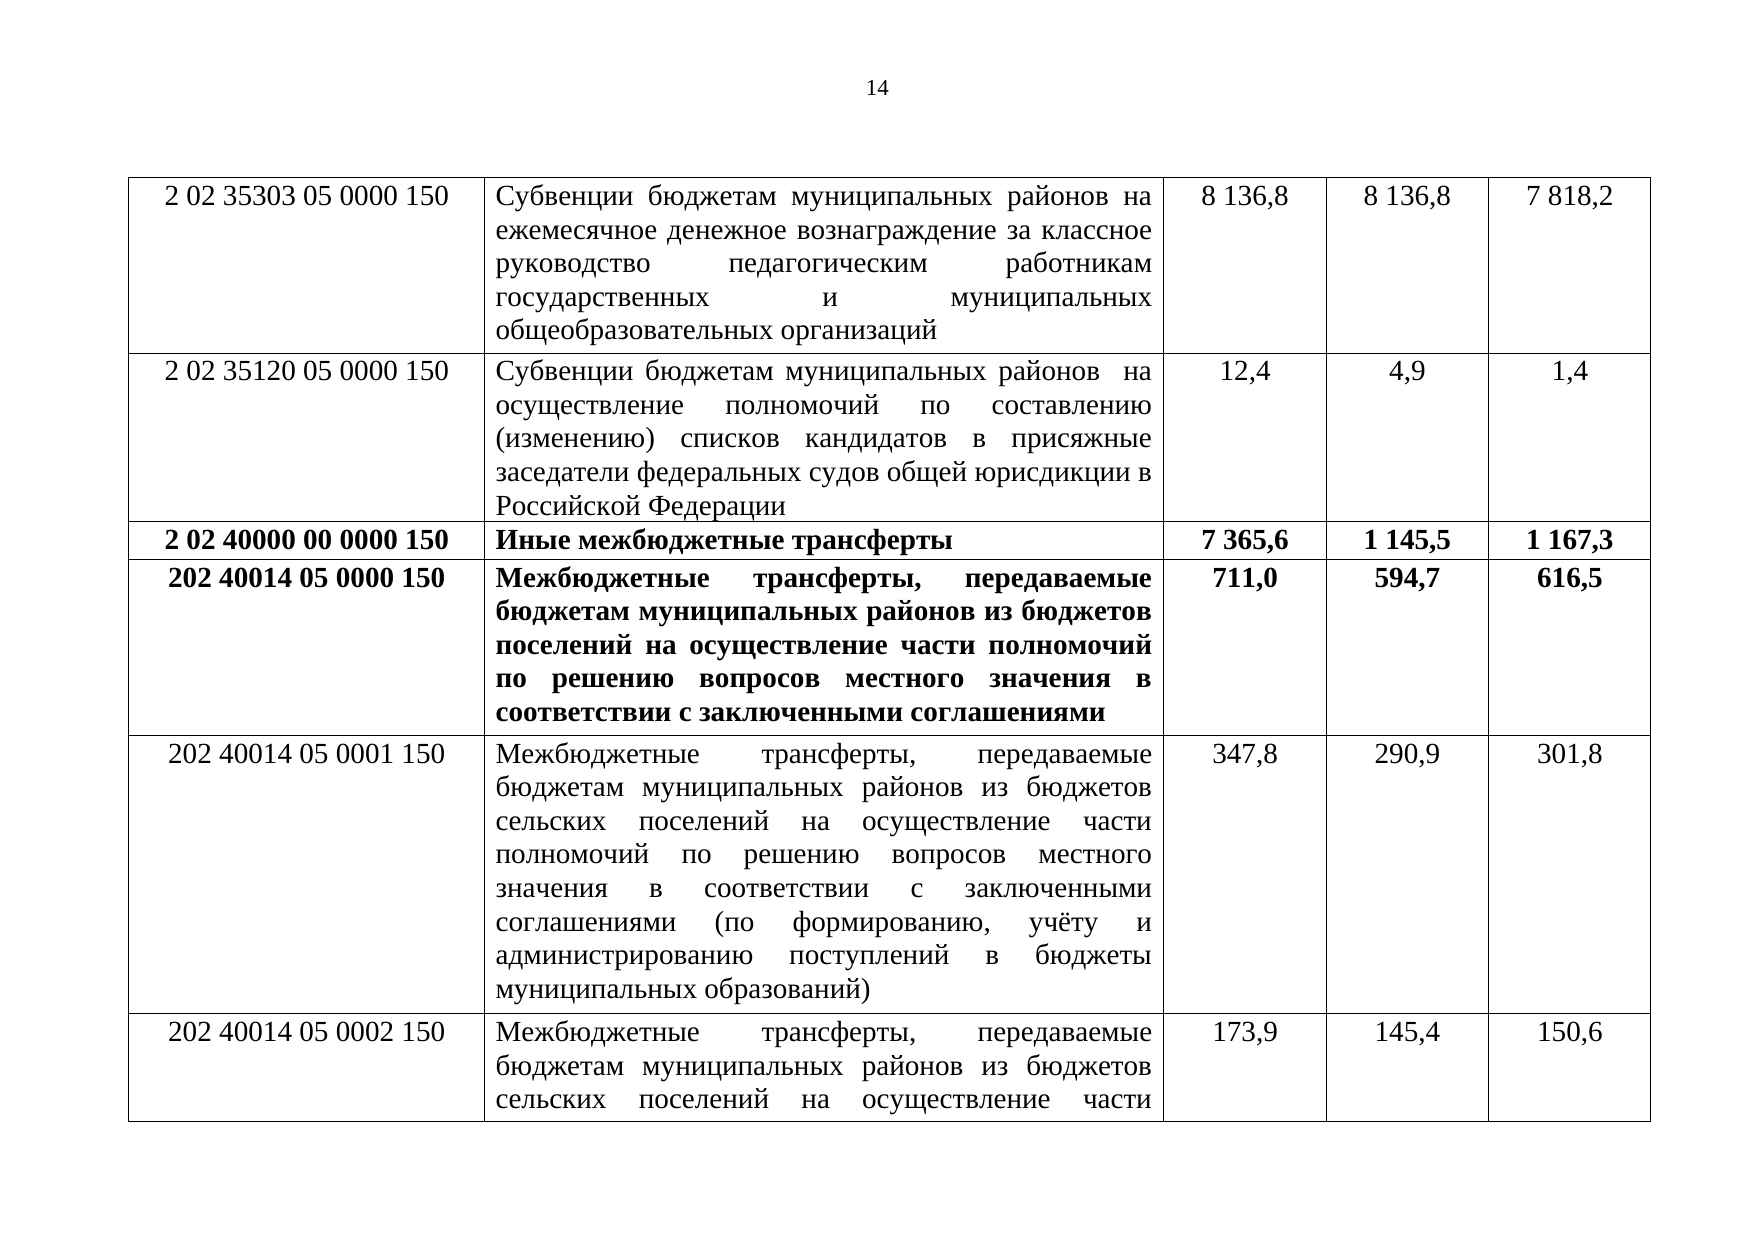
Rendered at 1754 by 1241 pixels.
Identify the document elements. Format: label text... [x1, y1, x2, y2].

table_cell 7 365,6 [1164, 522, 1326, 559]
table_cell 7 818,2 [1489, 178, 1650, 352]
table_cell 1 145,5 [1327, 522, 1488, 559]
table_cell Иные межбюджетные трансферты [485, 522, 1163, 559]
table_cell 290,9 [1327, 736, 1488, 1013]
table_cell 594,7 [1327, 560, 1488, 735]
table_cell 347,8 [1164, 736, 1326, 1013]
table_cell Субвенции бюджетам муниципальных районов на ежемесячное денежное вознаграждение за классное руководство педагогическим работникам государственных и муниципальных общеобразовательных организаций [485, 178, 1163, 352]
table_cell Межбюджетные трансферты, передаваемые бюджетам муниципальных районов из бюджетов поселений на осуществление части полномочий по решению вопросов местного значения в соответствии с заключенными соглашениями [485, 560, 1163, 735]
table_cell 202 40014 05 0000 150 [129, 560, 484, 735]
table_cell 8 136,8 [1164, 178, 1326, 352]
table_cell 616,5 [1489, 560, 1650, 735]
table_cell 1 167,3 [1489, 522, 1650, 559]
table_cell 711,0 [1164, 560, 1326, 735]
table_cell 2 02 40000 00 0000 150 [129, 522, 484, 559]
table_cell 301,8 [1489, 736, 1650, 1013]
table_cell 2 02 35120 05 0000 150 [129, 354, 484, 521]
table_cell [485, 1014, 1163, 1121]
table_cell 202 40014 05 0001 150 [129, 736, 484, 1013]
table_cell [129, 1014, 484, 1121]
table_cell 1,4 [1489, 354, 1650, 521]
table_cell 12,4 [1164, 354, 1326, 521]
table_cell 173,9 [1164, 1014, 1326, 1121]
table_cell 145,4 [1327, 1014, 1488, 1121]
table_cell 4,9 [1327, 354, 1488, 521]
table_cell Субвенции бюджетам муниципальных районов на осуществление полномочий по составлению (изменению) списков кандидатов в присяжные заседатели федеральных судов общей юрисдикции в Российской Федерации [485, 354, 1163, 521]
table_cell 2 02 35303 05 0000 150 [129, 178, 484, 352]
table_cell 150,6 [1489, 1014, 1650, 1121]
table_cell 8 136,8 [1327, 178, 1488, 352]
table_cell Межбюджетные трансферты, передаваемые бюджетам муниципальных районов из бюджетов сельских поселений на осуществление части полномочий по решению вопросов местного значения в соответствии с заключенными соглашениями (по формированию, учёту и администрированию поступлений в бюджеты муниципальных образований) [485, 736, 1163, 1013]
